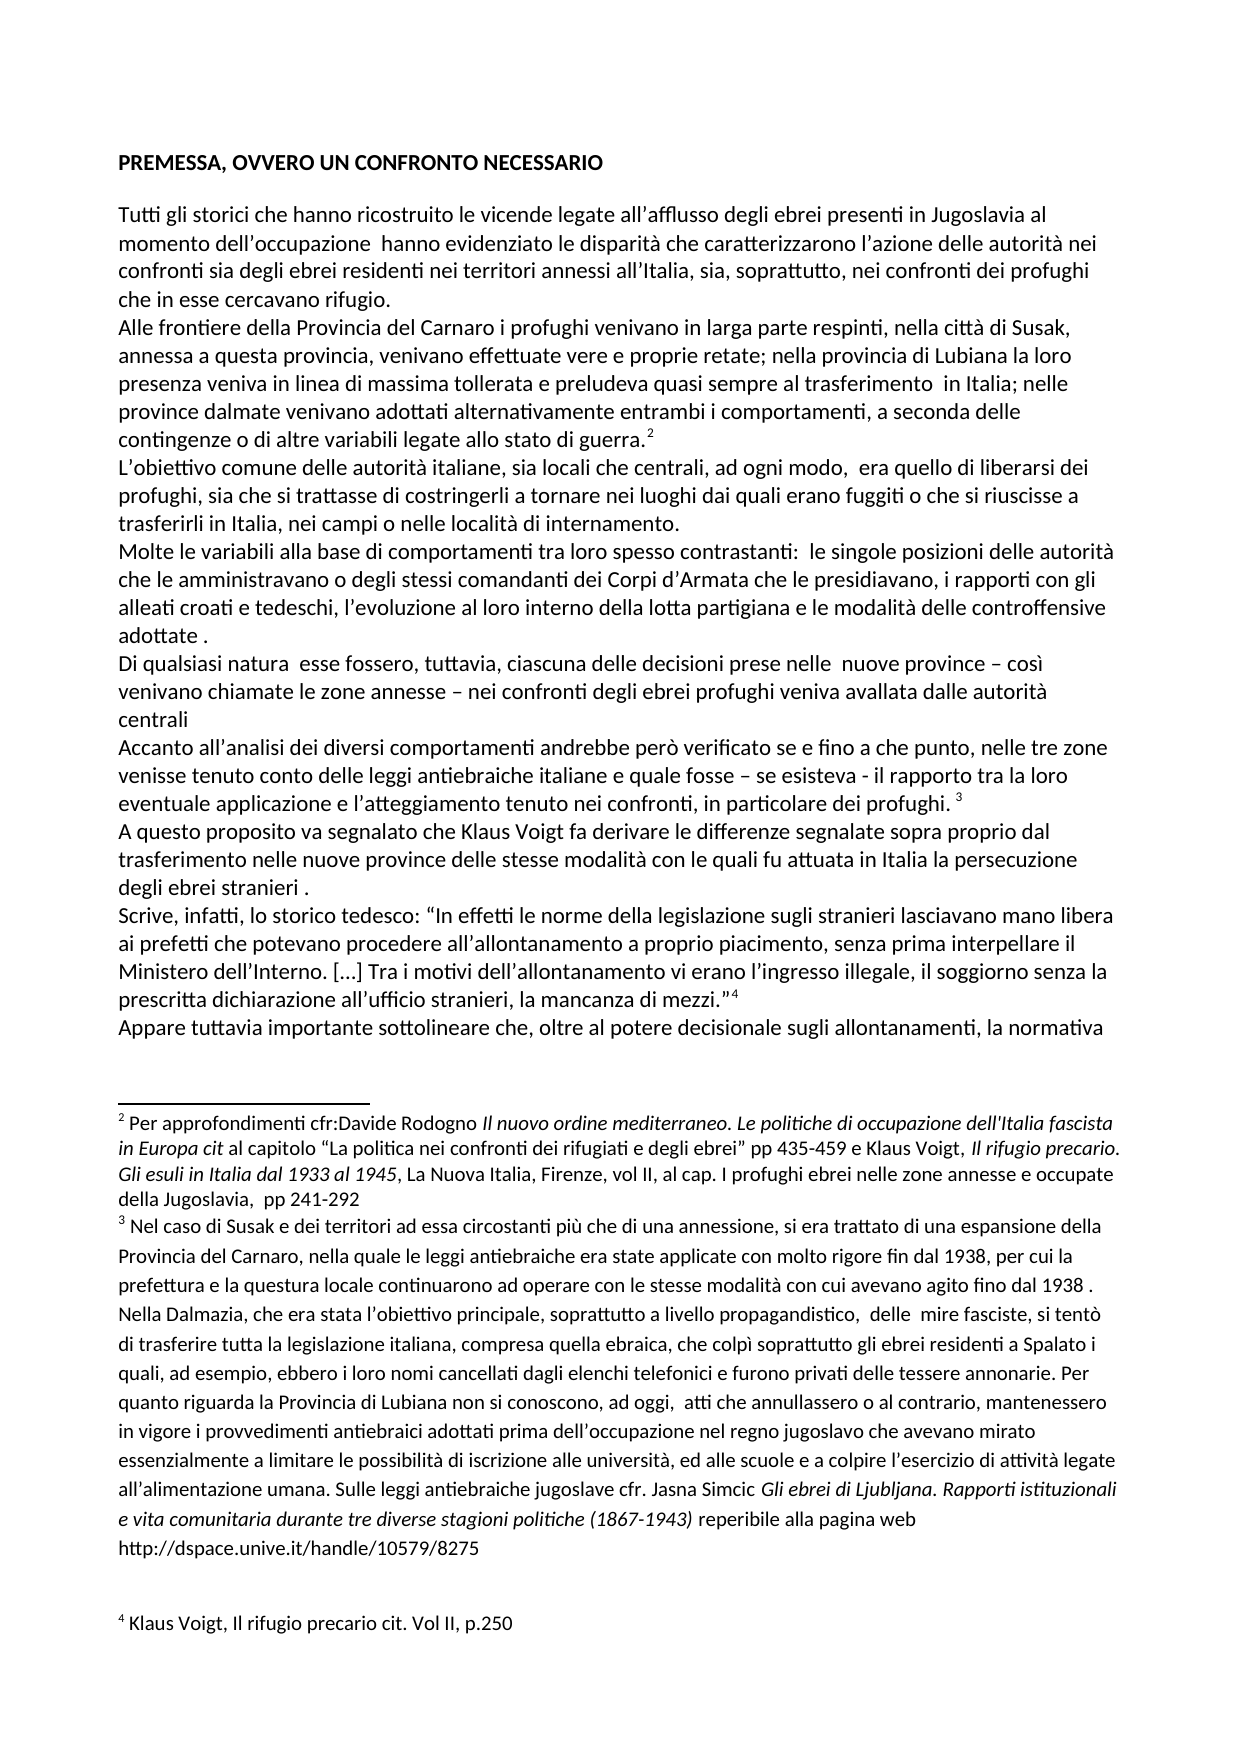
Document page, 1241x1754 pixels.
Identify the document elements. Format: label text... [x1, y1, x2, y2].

text Tutti gli storici che hanno ricostruito le vicende legate all’afflusso degli ebrei presenti in Jugoslavia al momento dell’occupazione hanno evidenziato le disparità che caratterizzarono l’azione delle autorità nei confronti sia degli ebrei residenti nei territori annessi all’Italia, sia, soprattutto, nei confronti dei profughi che in esse cercavano rifugio. Alle frontiere della Provincia del Carnaro i profughi venivano in larga parte respinti, nella città di Susak, annessa a questa provincia, venivano effettuate vere e proprie retate; nella provincia di Lubiana la loro presenza veniva in linea di massima tollerata e preludeva quasi sempre al trasferimento in Italia; nelle province dalmate venivano adottati alternativamente entrambi i comportamenti, a seconda delle contingenze o di altre variabili legate allo stato di guerra. L’obiettivo comune delle autorità italiane, sia locali che centrali, ad ogni modo, era quello di liberarsi dei profughi, sia che si trattasse di costringerli a tornare nei luoghi dai quali erano fuggiti o che si riuscisse a trasferirli in Italia, nei campi o nelle località di internamento. Molte le variabili alla base di comportamenti tra loro spesso contrastanti: le singole posizioni delle autorità che le amministravano o degli stessi comandanti dei Corpi d’Armata che le presidiavano, i rapporti con gli alleati croati e tedeschi, l’evoluzione al loro interno della lotta partigiana e le modalità delle controffensive adottate . Di qualsiasi natura esse fossero, tuttavia, ciascuna delle decisioni prese nelle nuove province – così venivano chiamate le zone annesse – nei confronti degli ebrei profughi veniva avallata dalle autorità centrali Accanto all’analisi dei diversi comportamenti andrebbe però verificato se e fino a che punto, nelle tre zone venisse tenuto conto delle leggi antiebraiche italiane e quale fosse – se esisteva - il rapporto tra la loro eventuale applicazione e l’atteggiamento tenuto nei confronti, in particolare dei profughi. A questo proposito va segnalato che Klaus Voigt fa derivare le differenze segnalate sopra proprio dal trasferimento nelle nuove province delle stesse modalità con le quali fu attuata in Italia la persecuzione degli ebrei stranieri . Scrive, infatti, lo storico tedesco: “In effetti le norme della legislazione sugli stranieri lasciavano mano libera ai prefetti che potevano procedere all’allontanamento a proprio piacimento, senza prima interpellare il Ministero dell’Interno. […] Tra i motivi dell’allontanamento vi erano l’ingresso illegale, il soggiorno senza la prescritta dichiarazione all’ufficio stranieri, la mancanza di mezzi.” Appare tuttavia importante sottolineare che, oltre al potere decisionale sugli allontanamenti, la normativa fascista aveva conferito ai prefetti un ruolo centrale nell’attuazione delle procedure relative all’internamento previsto per gli ebrei stranieri a partire dal 15 giugno del 1940. [118, 201, 1122, 1041]
text PREMESSA, OVVERO UN CONFRONTO NECESSARIO [118, 148, 1122, 176]
